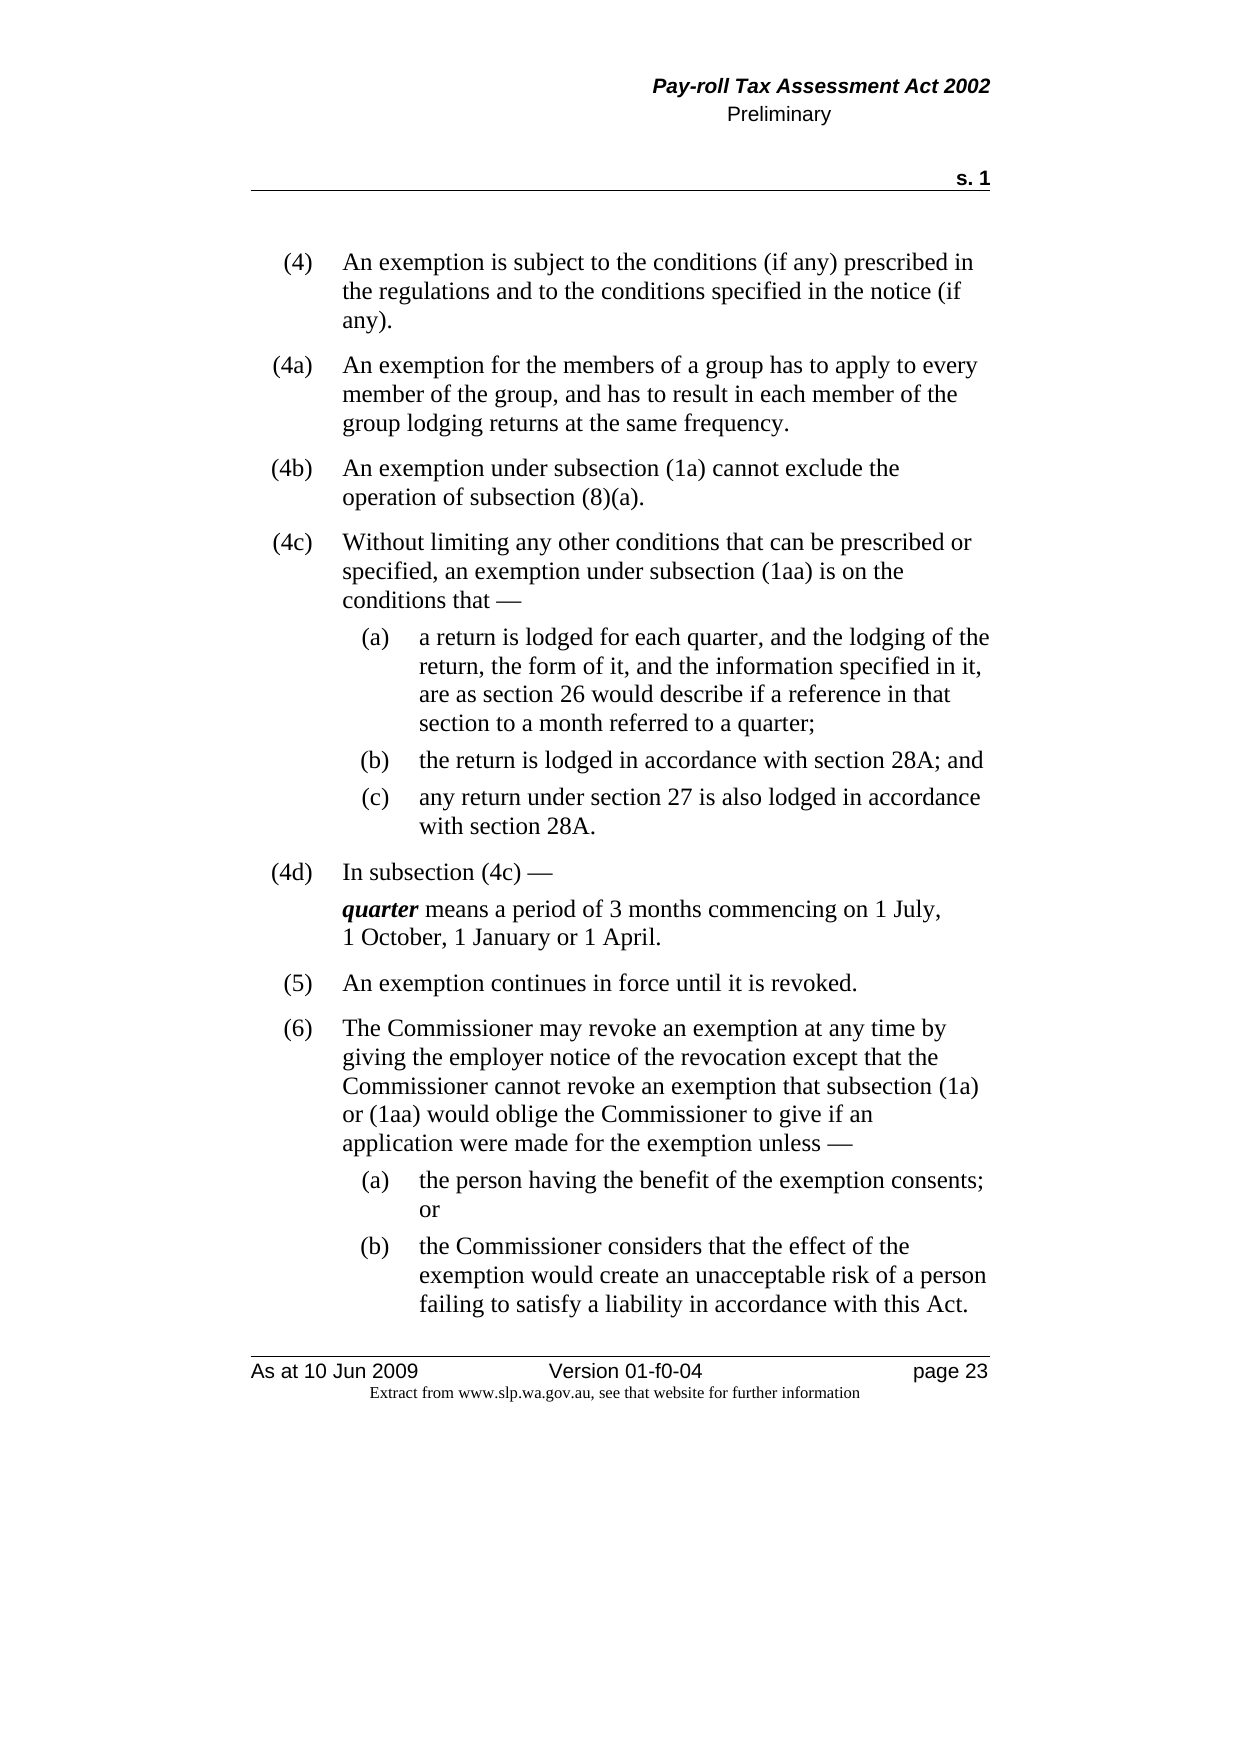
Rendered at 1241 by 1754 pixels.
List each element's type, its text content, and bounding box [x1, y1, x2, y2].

text (a) a return is lodged for each quarter, and the lodging of the return, the form of it, and the information specified in it, are as section 26 would describe if a reference in that section to a month referred to a quarter; [251, 622, 990, 737]
text (4c) Without limiting any other conditions that can be prescribed or specified, an exemption under subsection (1aa) is on the conditions that — [251, 527, 990, 614]
text (b) the return is lodged in accordance with section 28A; and [251, 745, 990, 774]
text (6) The Commissioner may revoke an exemption at any time by giving the employer notice of the revocation except that the Commissioner cannot revoke an exemption that subsection (1a) or (1aa) would oblige the Commissioner to give if an application were made for the exemption unless — [251, 1013, 990, 1157]
text (5) An exemption continues in force until it is revoked. [251, 968, 990, 997]
text (4b) An exemption under subsection (1a) cannot exclude the operation of subsection (8)(a). [251, 453, 990, 511]
text (4a) An exemption for the members of a group has to apply to every member of the group, and has to result in each member of the group lodging returns at the same frequency. [251, 350, 990, 437]
text quarter means a period of 3 months commencing on 1 July, 1 October, 1 January or 1 April. [251, 894, 990, 951]
text (b) the Commissioner considers that the effect of the exemption would create an unacceptable risk of a person failing to satisfy a liability in accordance with this Act. [251, 1231, 990, 1317]
text (4d) In subsection (4c) — [251, 857, 990, 885]
text (4) An exemption is subject to the conditions (if any) prescribed in the regulations and to the conditions specified in the notice (if any). [251, 247, 990, 334]
text (a) the person having the benefit of the exemption consents; or [251, 1165, 990, 1223]
text (c) any return under section 27 is also lodged in accordance with section 28A. [251, 782, 990, 840]
